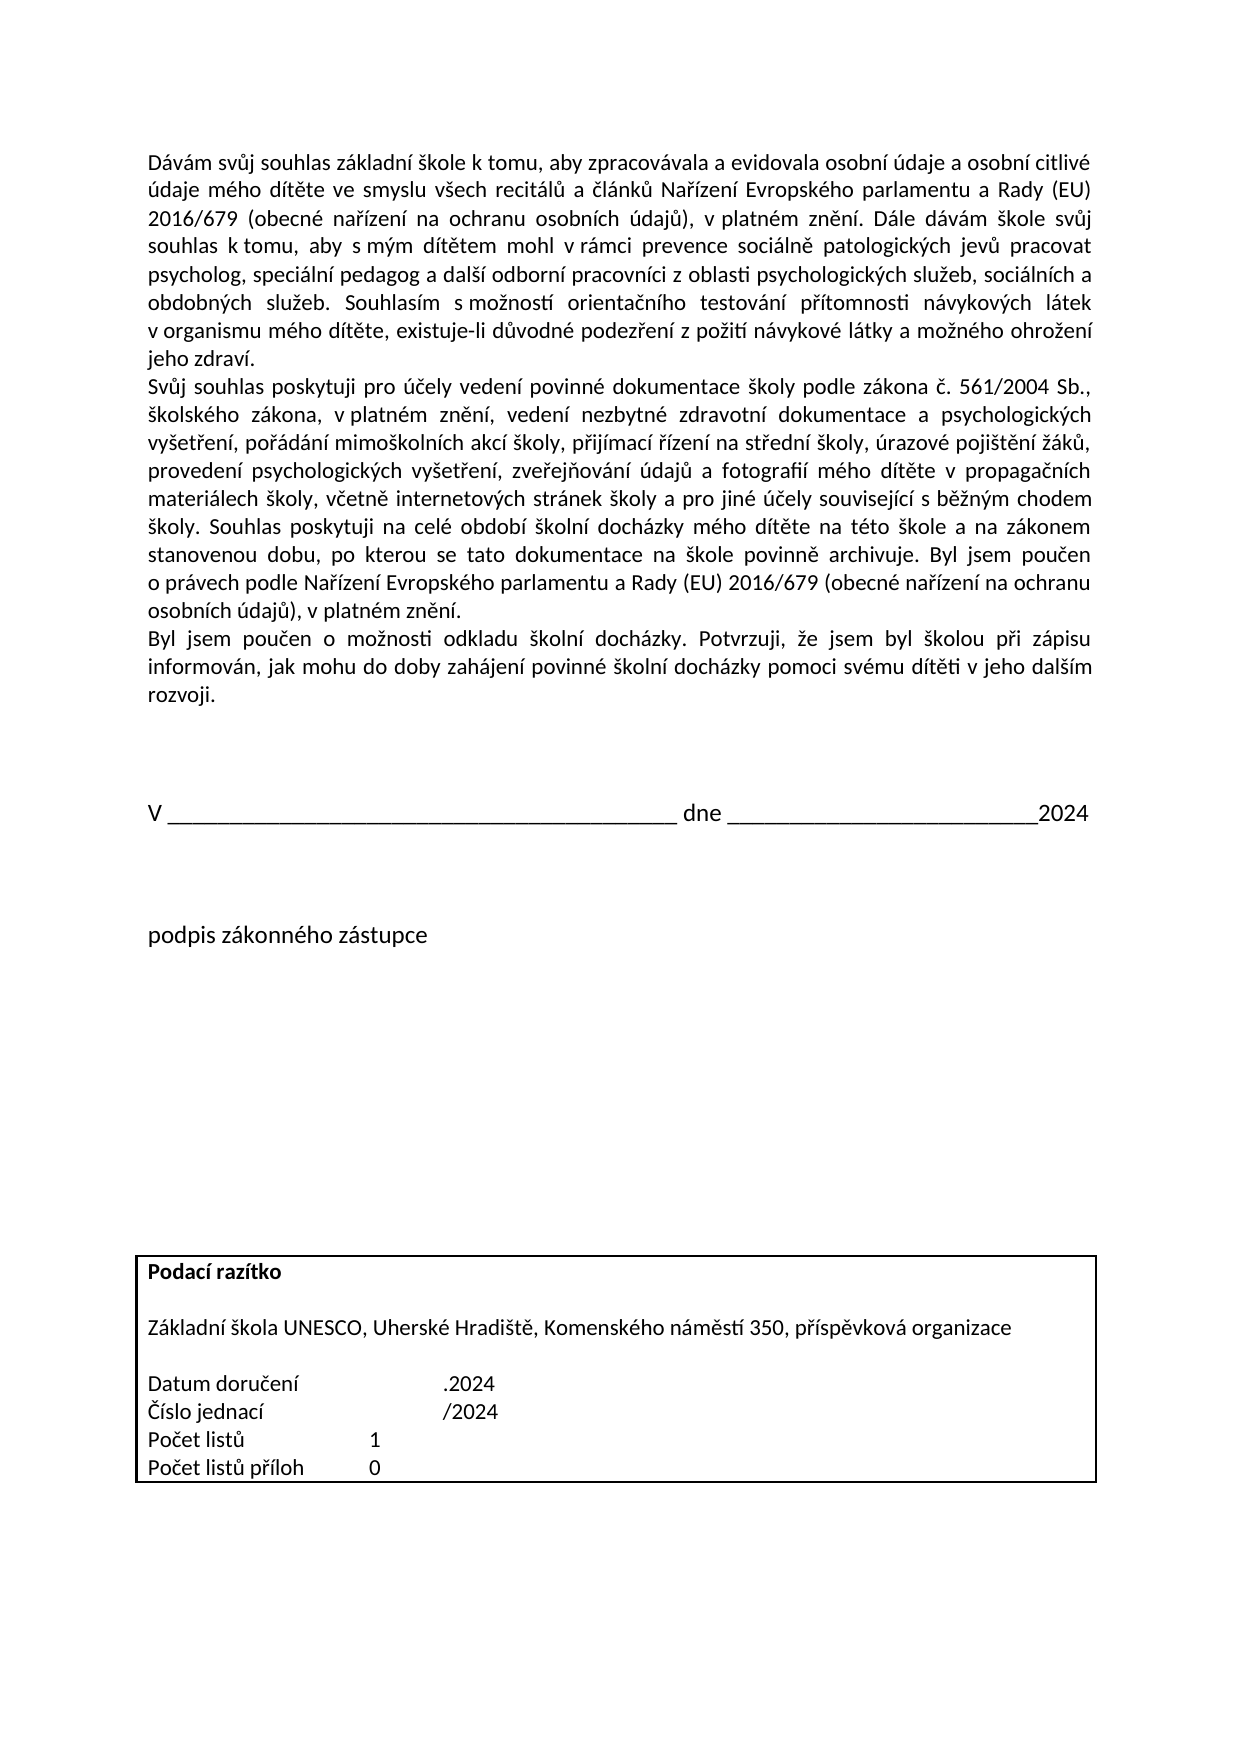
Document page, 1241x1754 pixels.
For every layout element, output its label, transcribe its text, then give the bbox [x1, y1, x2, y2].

text podpis zákonného zástupce [148, 919, 1093, 950]
table_header Podací razítko Základní škola UNESCO, Uherské Hradiště, Komenského náměstí 350, příspěvková organizace Datum doručení .2024 Číslo jednací /2024 Počet listů 1 Počet listů příloh 0 [138, 1257, 1095, 1481]
text V _________________________________________ dne _________________________2024 [148, 797, 1093, 828]
text Dávám svůj souhlas základní škole k tomu, aby zpracovávala a evidovala osobní údaje a osobní citlivé údaje mého dítěte ve smyslu všech recitálů a článků Nařízení Evropského parlamentu a Rady (EU) 2016/679 (obecné nařízení na ochranu osobních údajů), v platném znění. Dále dávám škole svůj souhlas k tomu, aby s mým dítětem mohl v rámci prevence sociálně patologických jevů pracovat psycholog, speciální pedagog a další odborní pracovníci z oblasti psychologických služeb, sociálních a obdobných služeb. Souhlasím s možností orientačního testování přítomnosti návykových látek v organismu mého dítěte, existuje-li důvodné podezření z požití návykové látky a možného ohrožení jeho zdraví. [148, 148, 1093, 372]
text Byl jsem poučen o možnosti odkladu školní docházky. Potvrzuji, že jsem byl školou při zápisu informován, jak mohu do doby zahájení povinné školní docházky pomoci svému dítěti v jeho dalším rozvoji. [148, 624, 1093, 708]
text Svůj souhlas poskytuji pro účely vedení povinné dokumentace školy podle zákona č. 561/2004 Sb., školského zákona, v platném znění, vedení nezbytné zdravotní dokumentace a psychologických vyšetření, pořádání mimoškolních akcí školy, přijímací řízení na střední školy, úrazové pojištění žáků, provedení psychologických vyšetření, zveřejňování údajů a fotografií mého dítěte v propagačních materiálech školy, včetně internetových stránek školy a pro jiné účely související s běžným chodem školy. Souhlas poskytuji na celé období školní docházky mého dítěte na této škole a na zákonem stanovenou dobu, po kterou se tato dokumentace na škole povinně archivuje. Byl jsem poučen o právech podle Nařízení Evropského parlamentu a Rady (EU) 2016/679 (obecné nařízení na ochranu osobních údajů), v platném znění. [148, 372, 1093, 624]
